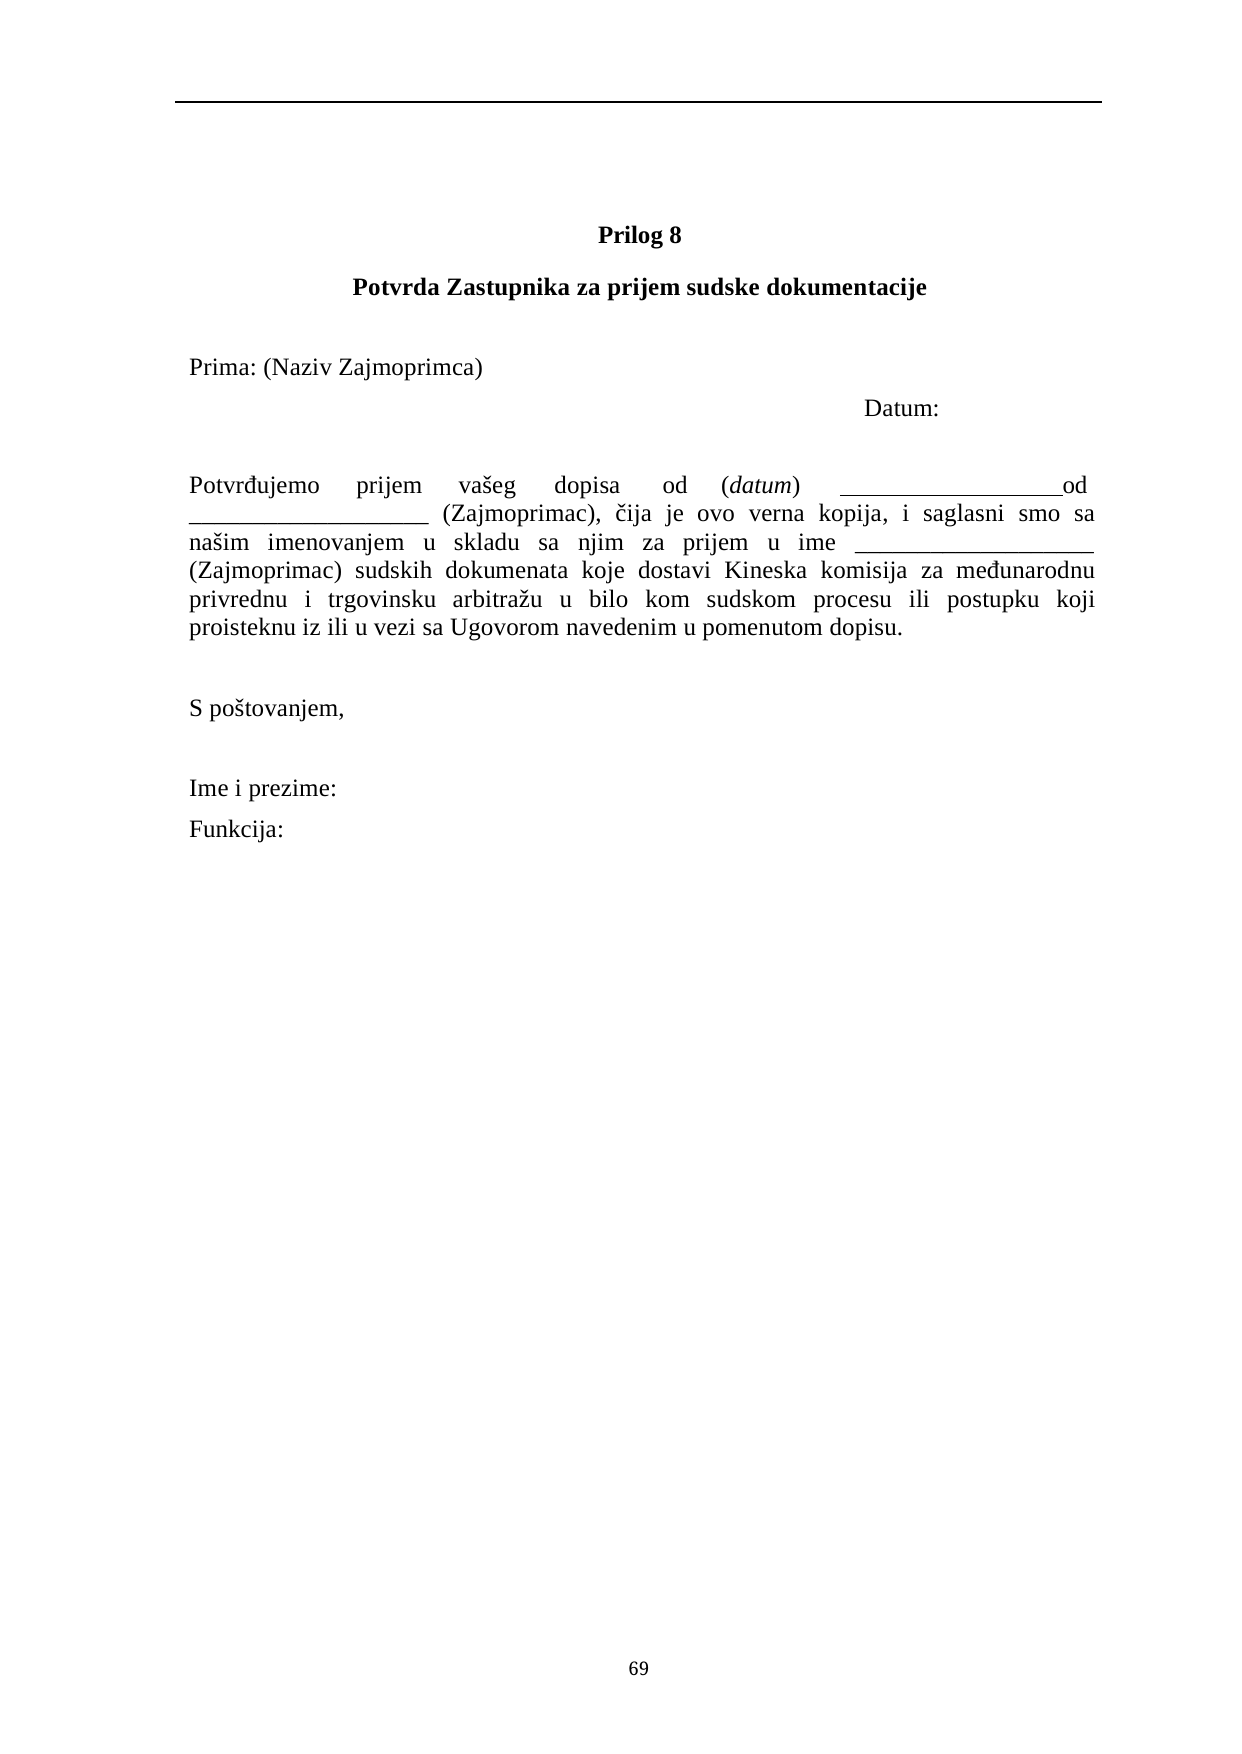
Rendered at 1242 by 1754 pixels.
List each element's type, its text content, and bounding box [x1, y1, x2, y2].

text ___________________ (Zajmoprimac), čija je ovo verna kopija, i saglasni smo sa našim imenovanjem u skladu sa njim za prijem u ime ___________________ (Zajmoprimac) sudskih dokumenata koje dostavi Kineska komisija za međunarodnu privrednu i trgovinsku arbitražu u bilo kom sudskom procesu ili postupku koji proisteknu iz ili u vezi sa Ugovorom navedenim u pomenutom dopisu. [189, 498, 1095, 641]
text Funkcija: [189, 814, 316, 843]
text Ime i prezime: [189, 773, 361, 801]
text Potvrda Zastupnika za prijem sudske dokumentacije [332, 274, 947, 300]
text S poštovanjem, [189, 693, 363, 722]
text Prima: (Naziv Zajmoprimca) [189, 352, 504, 381]
text Prilog 8 [584, 220, 695, 249]
text Potvrđujemo prijem vašeg dopisa od (datum) od [189, 472, 1102, 497]
text Datum: [864, 394, 1102, 420]
